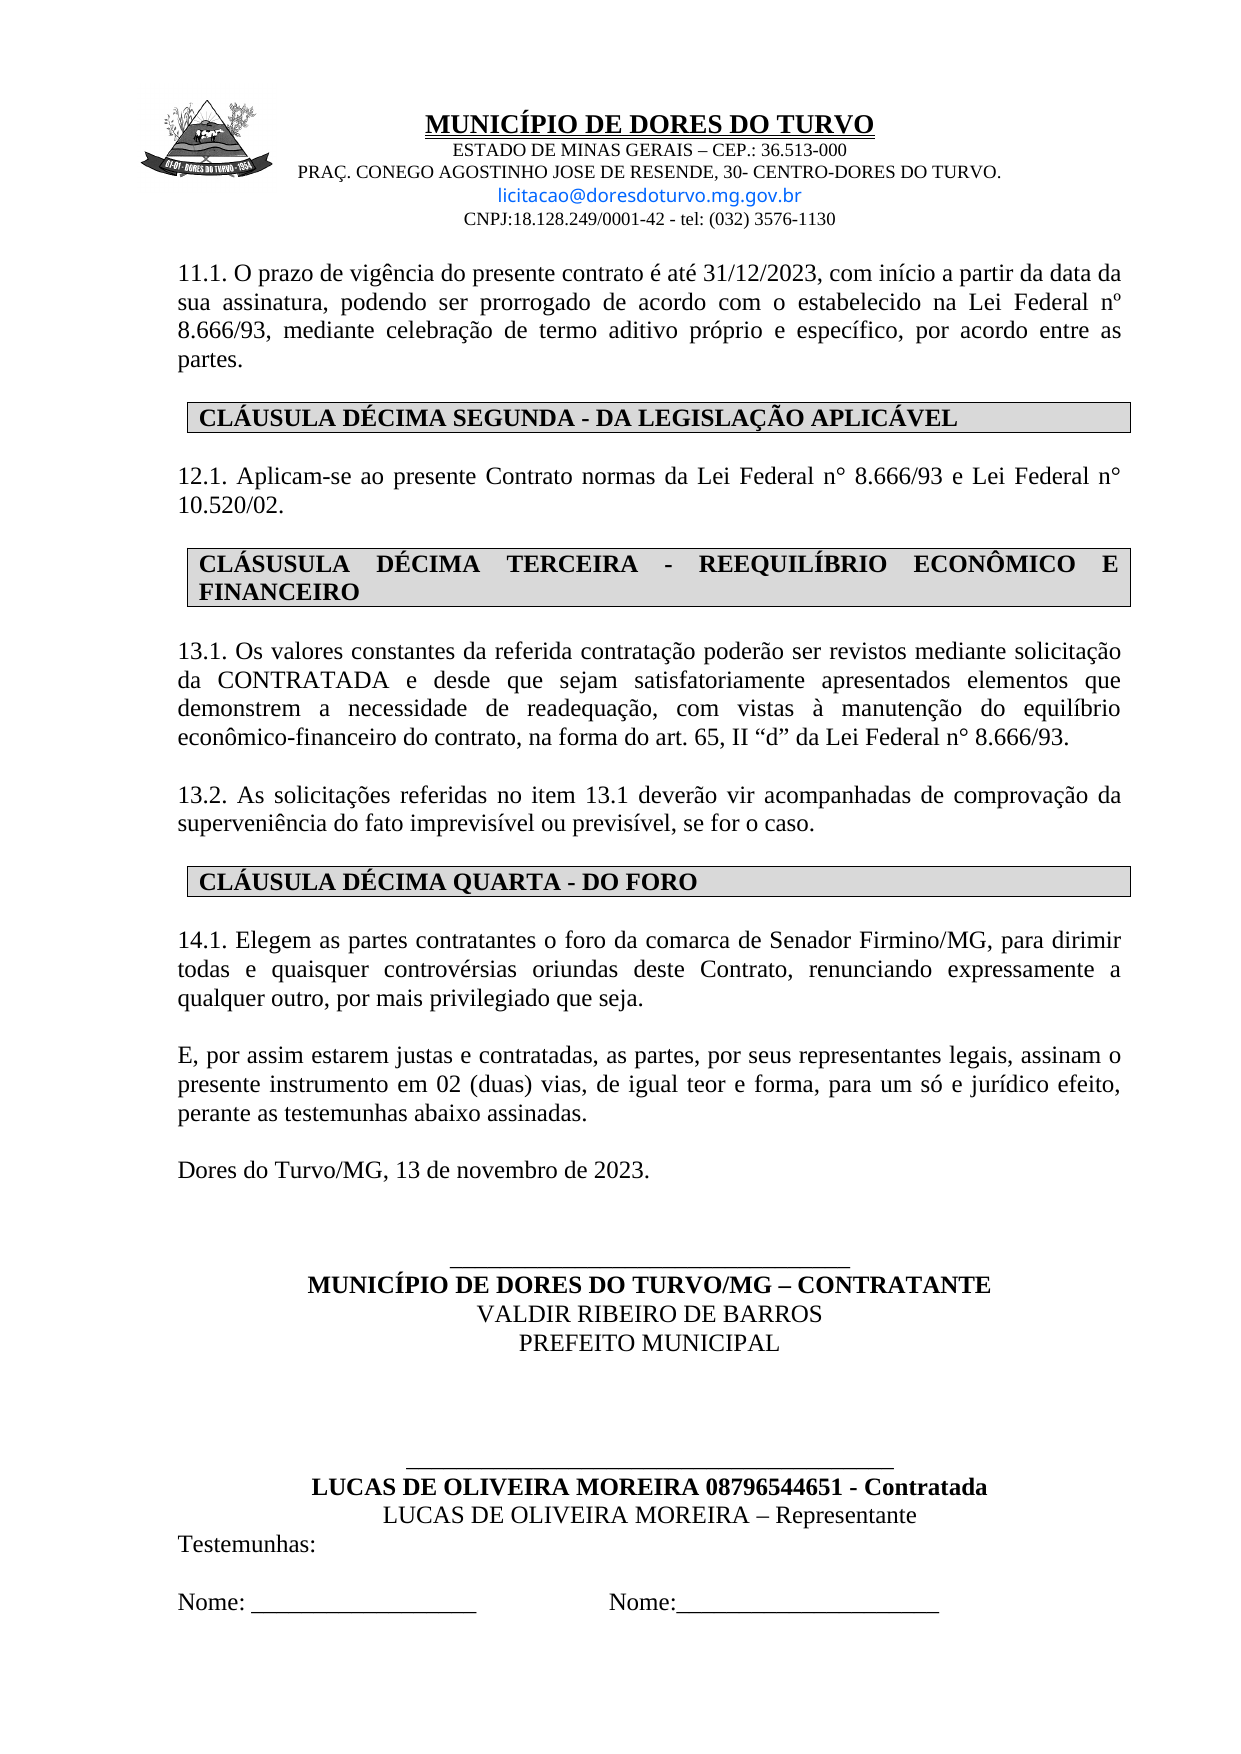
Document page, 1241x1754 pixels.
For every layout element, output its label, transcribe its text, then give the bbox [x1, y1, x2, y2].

text 11.1. O prazo de vigência do presente contrato é até 31/12/2023, com início a partir da data da sua assinatura, podendo ser prorrogado de acordo com o estabelecido na Lei Federal nº 8.666/93, mediante celebração de termo aditivo próprio e específico, por acordo entre as partes. [177, 258, 1122, 373]
picture [136, 83, 277, 193]
text 12.1. Aplicam-se ao presente Contrato normas da Lei Federal n° 8.666/93 e Lei Federal n° 10.520/02. [177, 461, 1122, 519]
text 14.1. Elegem as partes contratantes o foro da comarca de Senador Firmino/MG, para dirimir todas e quaisquer controvérsias oriundas deste Contrato, renunciando expressamente a qualquer outro, por mais privilegiado que seja. [177, 926, 1122, 1012]
text Dores do Turvo/MG, 13 de novembro de 2023. [177, 1156, 1122, 1184]
text ________________________________ [177, 1242, 1122, 1271]
text LUCAS DE OLIVEIRA MOREIRA – Representante [177, 1501, 1122, 1529]
text Nome: __________________ Nome:_____________________ [177, 1587, 1122, 1616]
table_header CLÁSUSULA DÉCIMA TERCEIRA - REEQUILÍBRIO ECONÔMICO E FINANCEIRO [188, 549, 1130, 606]
text Testemunhas: [177, 1529, 1122, 1558]
text 13.2. As solicitações referidas no item 13.1 deverão vir acompanhadas de comprovação da superveniência do fato imprevisível ou previsível, se for o caso. [177, 780, 1122, 837]
text 13.1. Os valores constantes da referida contratação poderão ser revistos mediante solicitação da CONTRATADA e desde que sejam satisfatoriamente apresentados elementos que demonstrem a necessidade de readequação, com vistas à manutenção do equilíbrio econômico-financeiro do contrato, na forma do art. 65, II “d” da Lei Federal n° 8.666/93. [177, 636, 1122, 751]
table_header CLÁUSULA DÉCIMA SEGUNDA - DA LEGISLAÇÃO APLICÁVEL [188, 403, 1130, 432]
text _______________________________________ [177, 1443, 1122, 1472]
text MUNICÍPIO DE DORES DO TURVO/MG – CONTRATANTE [177, 1271, 1122, 1299]
text LUCAS DE OLIVEIRA MOREIRA 08796544651 - Contratada [177, 1472, 1122, 1501]
text E, por assim estarem justas e contratadas, as partes, por seus representantes legais, assinam o presente instrumento em 02 (duas) vias, de igual teor e forma, para um só e jurídico efeito, perante as testemunhas abaixo assinadas. [177, 1041, 1122, 1127]
table_header CLÁUSULA DÉCIMA QUARTA - DO FORO [188, 867, 1130, 896]
text PREFEITO MUNICIPAL [177, 1328, 1122, 1357]
text VALDIR RIBEIRO DE BARROS [177, 1299, 1122, 1328]
